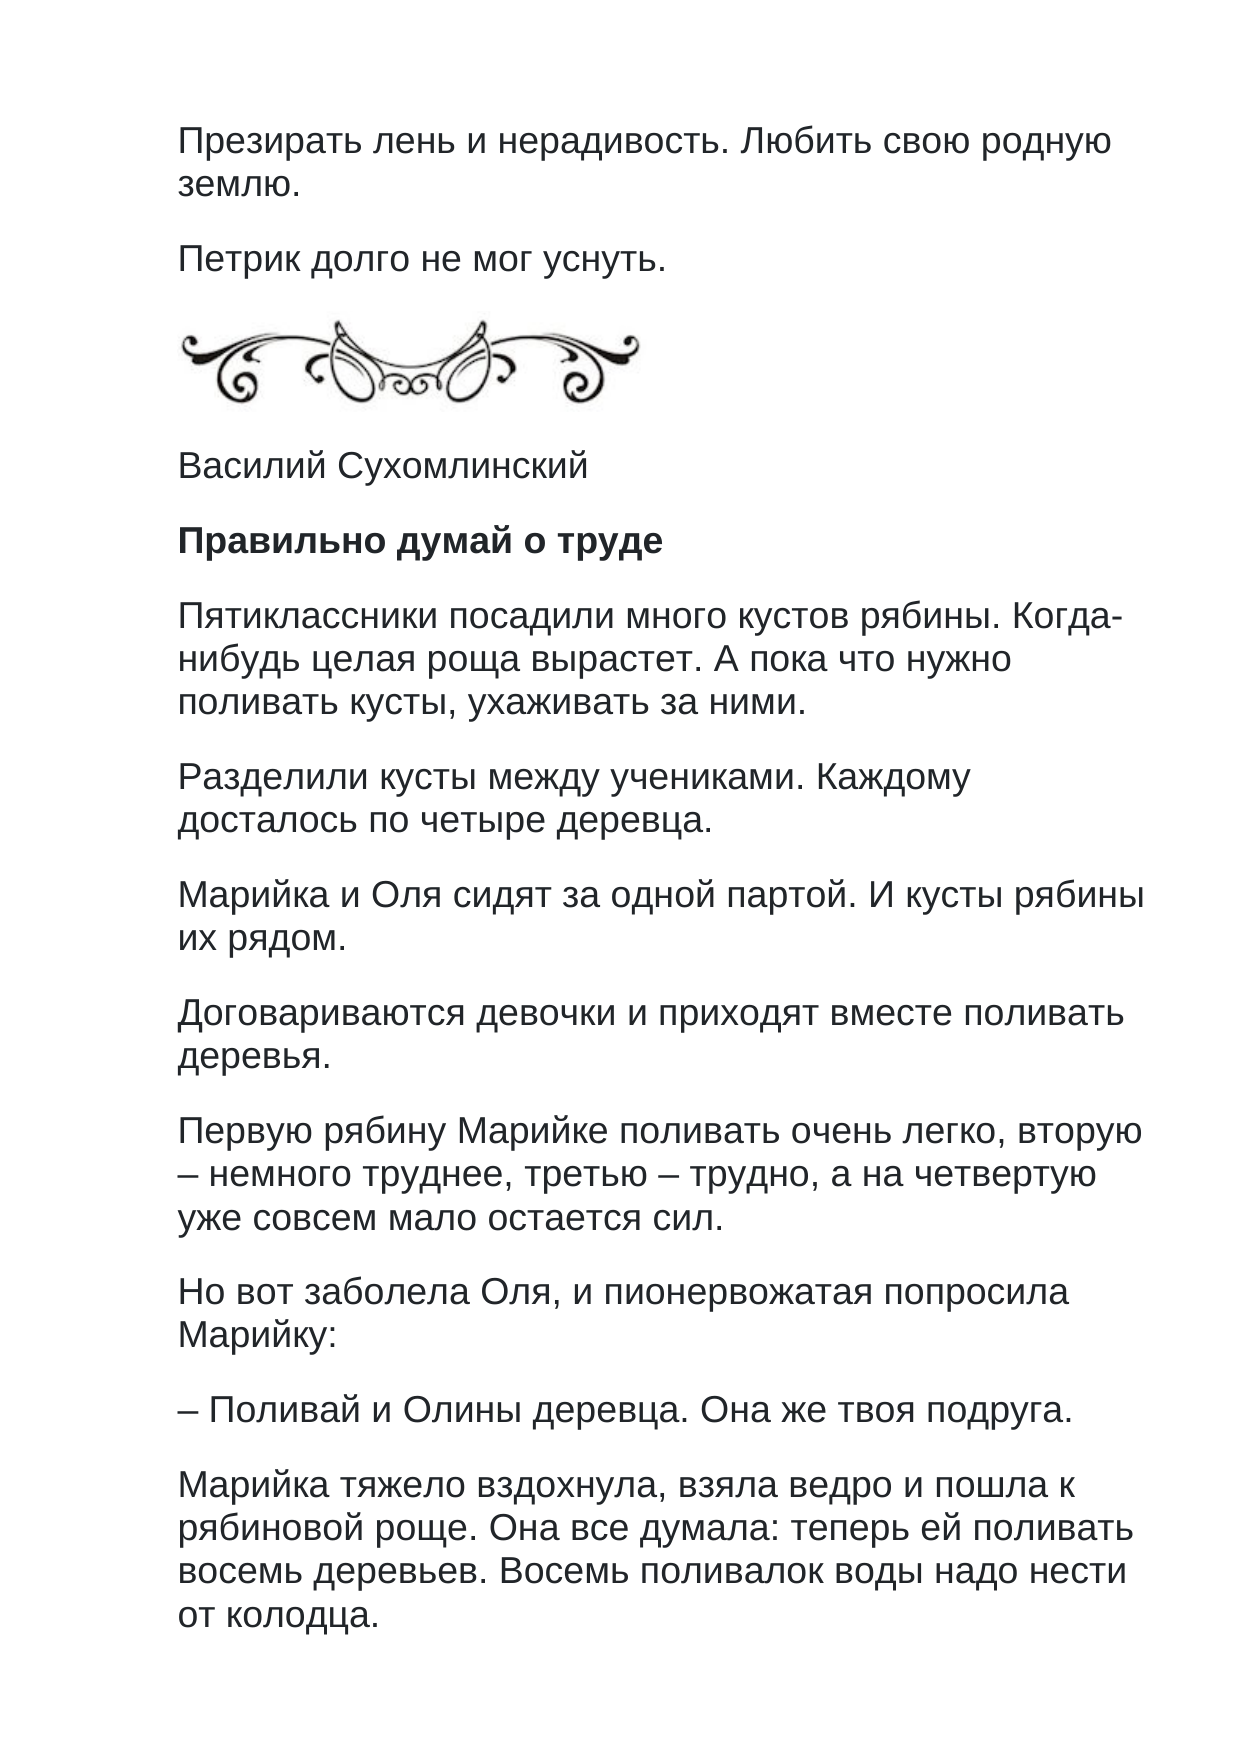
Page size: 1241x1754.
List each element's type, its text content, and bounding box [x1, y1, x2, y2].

text Разделили кусты между учениками. Каждому досталось по четыре деревца. [177, 754, 1152, 841]
text – Поливай и Олины деревца. Она же твоя подруга. [177, 1388, 1152, 1431]
text Петрик долго не мог уснуть. [177, 236, 1152, 279]
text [177, 118, 1152, 204]
text Договариваются девочки и приходят вместе поливать деревья. [177, 990, 1152, 1077]
text Правильно думай о труде [177, 518, 1152, 561]
text Первую рябину Марийке поливать очень легко, вторую – немного труднее, третью – трудно, а на четвертую уже совсем мало остается сил. [177, 1108, 1152, 1238]
picture [177, 311, 647, 412]
text Василий Сухомлинский [177, 443, 1152, 487]
text Марийка тяжело вздохнула, взяла ведро и пошла к рябиновой роще. Она все думала: теперь ей поливать восемь деревьев. Восемь поливалок воды надо нести от колодца. [177, 1462, 1152, 1635]
text Но вот заболела Оля, и пионервожатая попросила Марийку: [177, 1269, 1152, 1356]
text Марийка и Оля сидят за одной партой. И кусты рябины их рядом. [177, 872, 1152, 959]
text Пятиклассники посадили много кустов рябины. Когда-нибудь целая роща вырастет. А пока что нужно поливать кусты, ухаживать за ними. [177, 593, 1152, 723]
